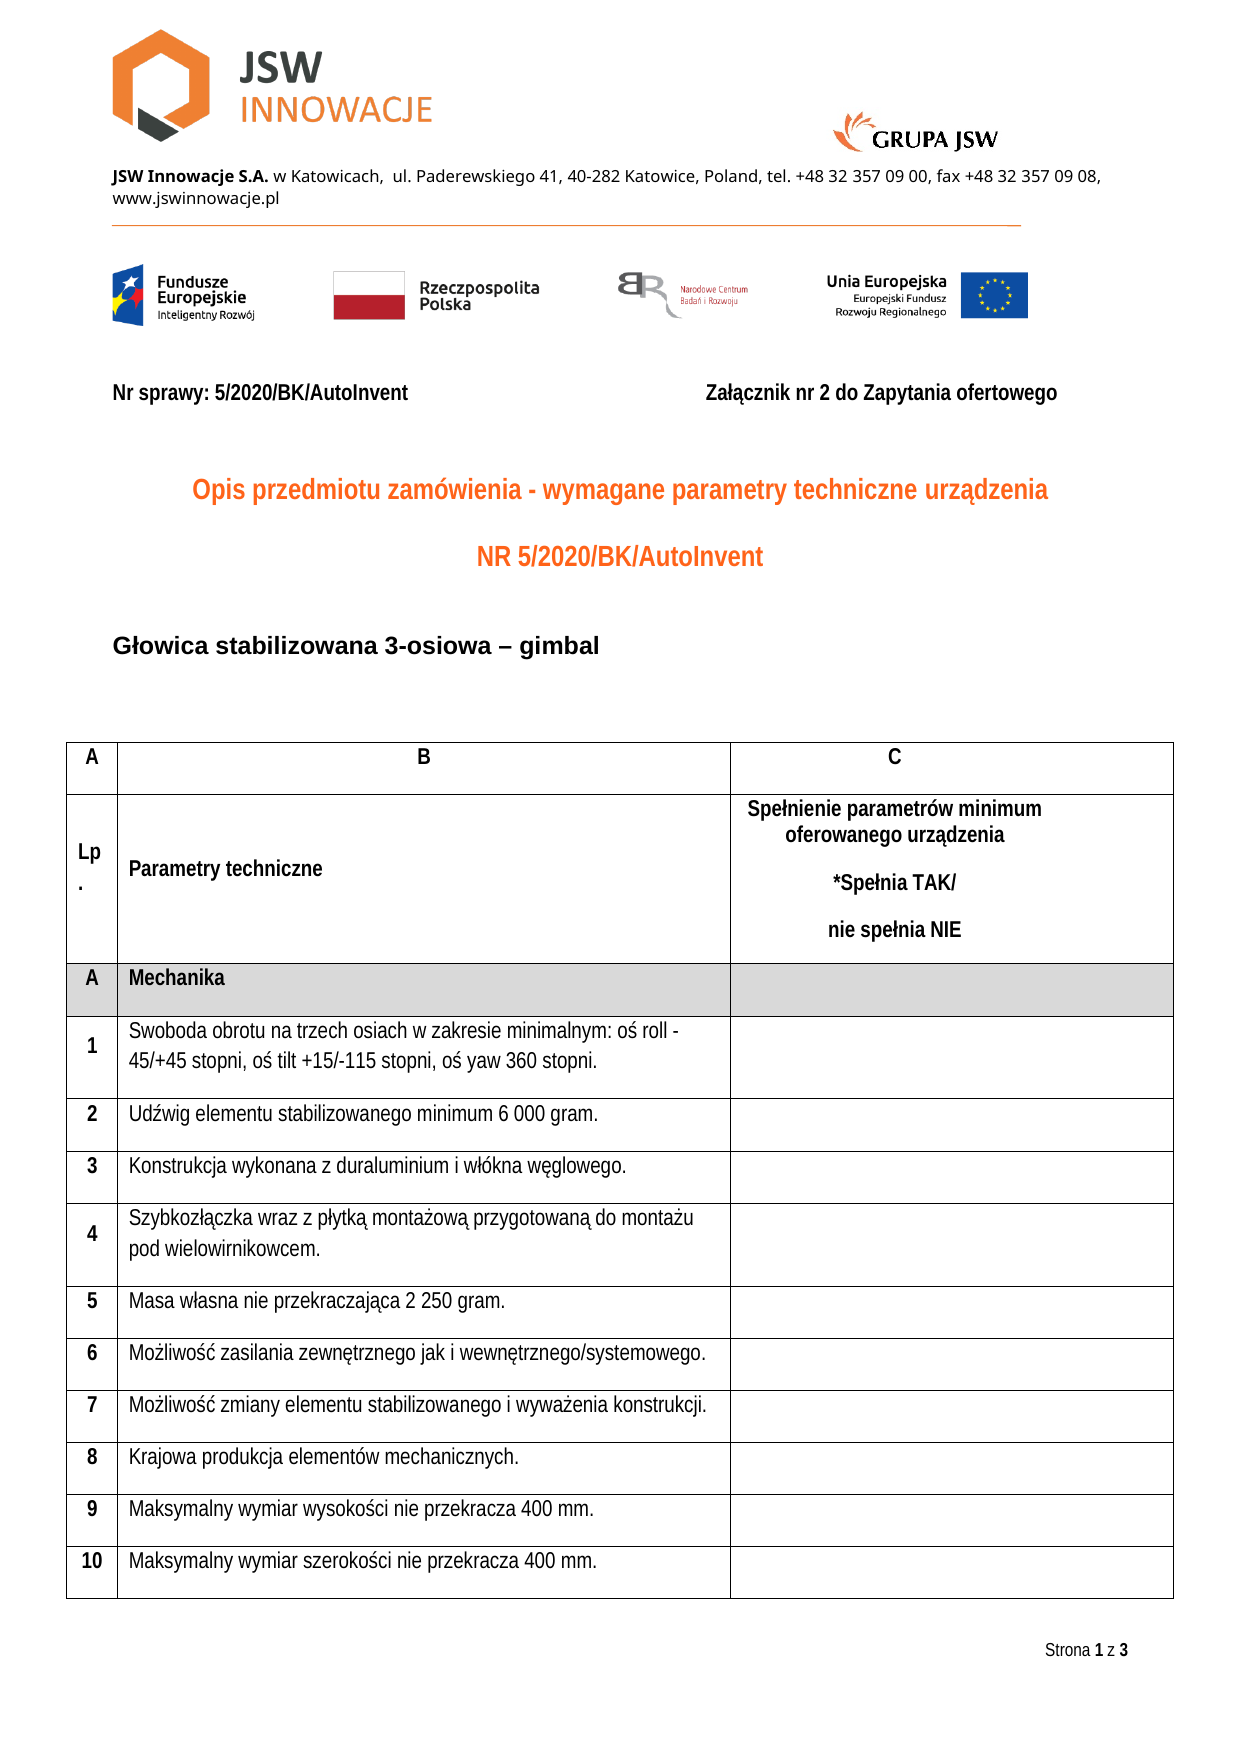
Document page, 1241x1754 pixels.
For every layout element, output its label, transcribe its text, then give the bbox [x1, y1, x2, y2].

table_cell Możliwość zasilania zewnętrznego jak i wewnętrznego/systemowego. [118, 1339, 730, 1390]
table_cell Mechanika [118, 964, 730, 1016]
table_cell [731, 1287, 1173, 1338]
table_cell Swoboda obrotu na trzech osiach w zakresie minimalnym: oś roll -45/+45 stopni, oś tilt +15/-115 stopni, oś yaw 360 stopni. [118, 1017, 730, 1098]
table_cell [731, 1443, 1173, 1494]
table_cell 4 [67, 1204, 117, 1286]
table_header C [731, 743, 1173, 794]
text NR 5/2020/BK/AutoInvent [112, 539, 1128, 572]
table_cell 2 [67, 1099, 117, 1151]
table_cell 5 [67, 1287, 117, 1338]
picture [112, 264, 1028, 326]
table_header B [118, 743, 730, 794]
table_cell [731, 1204, 1173, 1286]
table_cell [731, 964, 1173, 1016]
table_cell A [67, 964, 117, 1016]
table_cell [731, 1391, 1173, 1442]
table_cell [731, 1099, 1173, 1151]
picture [826, 107, 1004, 158]
table_cell 9 [67, 1495, 117, 1546]
table_cell 1 [67, 1017, 117, 1098]
table_cell Krajowa produkcja elementów mechanicznych. [118, 1443, 730, 1494]
table_cell [731, 1152, 1173, 1203]
table_cell 3 [67, 1152, 117, 1203]
table_cell Parametry techniczne [118, 795, 730, 963]
table_cell Szybkozłączka wraz z płytką montażową przygotowaną do montażu pod wielowirnikowcem. [118, 1204, 730, 1286]
picture [112, 29, 432, 142]
table_header A [67, 743, 117, 794]
table_cell Maksymalny wymiar szerokości nie przekracza 400 mm. [118, 1547, 730, 1598]
table_cell [731, 1017, 1173, 1098]
table_cell Masa własna nie przekraczająca 2 250 gram. [118, 1287, 730, 1338]
table_cell 7 [67, 1391, 117, 1442]
table_cell 8 [67, 1443, 117, 1494]
subtitle Głowica stabilizowana 3-osiowa – gimbal [112, 631, 1128, 659]
table_cell Możliwość zmiany elementu stabilizowanego i wyważenia konstrukcji. [118, 1391, 730, 1442]
table_cell Udźwig elementu stabilizowanego minimum 6 000 gram. [118, 1099, 730, 1151]
table_cell Konstrukcja wykonana z duraluminium i włókna węglowego. [118, 1152, 730, 1203]
table_cell 10 [67, 1547, 117, 1598]
text Opis przedmiotu zamówienia - wymagane parametry techniczne urządzenia [112, 472, 1128, 505]
table_cell [731, 1495, 1173, 1546]
table_cell [731, 1547, 1173, 1598]
text Nr sprawy: 5/2020/BK/AutoInvent Załącznik nr 2 do Zapytania ofertowego [112, 379, 1128, 405]
table_cell [731, 1339, 1173, 1390]
table_cell Spełnienie parametrów minimum oferowanego urządzenia *Spełnia TAK/ nie spełnia NIE [731, 795, 1173, 963]
table_cell Lp. [67, 795, 117, 963]
table_cell 6 [67, 1339, 117, 1390]
table_cell Maksymalny wymiar wysokości nie przekracza 400 mm. [118, 1495, 730, 1546]
